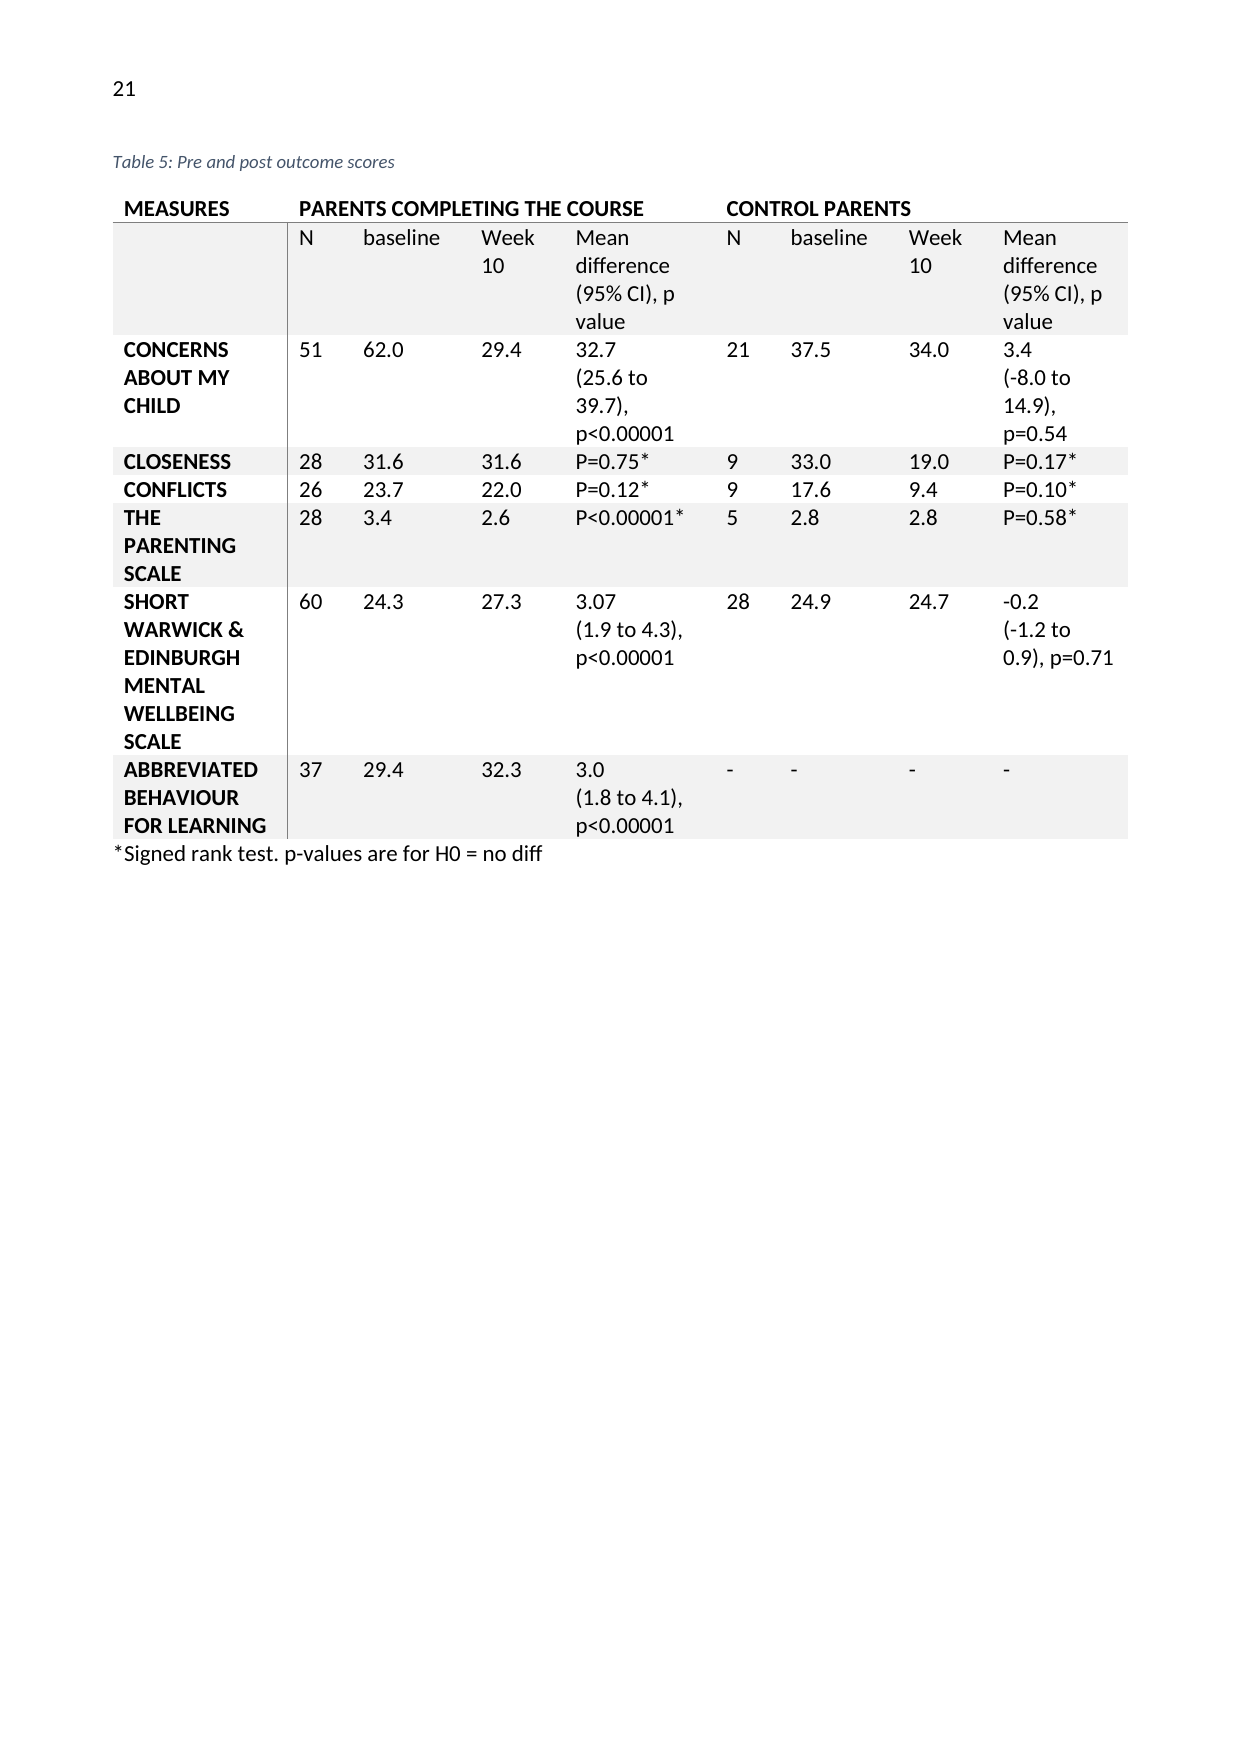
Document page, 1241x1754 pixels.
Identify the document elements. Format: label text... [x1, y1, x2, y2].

table_cell 24.7 [897, 587, 992, 755]
table_cell 17.6 [779, 475, 897, 503]
table_cell 23.7 [352, 475, 470, 503]
table_cell - [992, 755, 1128, 839]
table_cell Mean difference (95% CI), p value [564, 223, 715, 335]
table_cell 32.3 [470, 755, 564, 839]
table_cell P=0.12* [564, 475, 715, 503]
table_cell N [715, 223, 779, 335]
table_cell 9 [715, 475, 779, 503]
table_cell Short Warwick & Edinburgh Mental Wellbeing Scale [113, 587, 287, 755]
table_cell 3.4 (-8.0 to 14.9), p=0.54 [992, 335, 1128, 447]
table_cell 3.4 [352, 503, 470, 587]
table_header Control parents [715, 194, 1128, 222]
table_cell Mean difference (95% CI), p value [992, 223, 1128, 335]
table_cell 28 [715, 587, 779, 755]
table_cell 22.0 [470, 475, 564, 503]
table_cell Concerns about my child [113, 335, 287, 447]
table_cell 31.6 [470, 447, 564, 475]
table_cell 3.0 (1.8 to 4.1), p<0.00001 [564, 755, 715, 839]
table_cell Week 10 [470, 223, 564, 335]
table_cell 32.7 (25.6 to 39.7), p<0.00001 [564, 335, 715, 447]
table_cell The Parenting Scale [113, 503, 287, 587]
table_cell 2.8 [897, 503, 992, 587]
table_header Measures [113, 194, 288, 222]
table_cell 37.5 [779, 335, 897, 447]
table_cell 9.4 [897, 475, 992, 503]
table_cell 62.0 [352, 335, 470, 447]
table_cell 21 [715, 335, 779, 447]
table_header Parents completing the course [288, 194, 715, 222]
table_cell 37 [288, 755, 352, 839]
table_cell N [288, 223, 352, 335]
table_cell [113, 223, 287, 335]
table_cell 31.6 [352, 447, 470, 475]
table_cell P=0.10* [992, 475, 1128, 503]
table_cell 26 [288, 475, 352, 503]
text Table 5: Pre and post outcome scores [112, 150, 1128, 173]
table_cell 33.0 [779, 447, 897, 475]
table_cell Week 10 [897, 223, 992, 335]
table_cell - [897, 755, 992, 839]
table_cell baseline [352, 223, 470, 335]
table_cell 3.07 (1.9 to 4.3), p<0.00001 [564, 587, 715, 755]
table_cell P<0.00001* [564, 503, 715, 587]
table_cell P=0.58* [992, 503, 1128, 587]
table_cell 19.0 [897, 447, 992, 475]
table_cell 34.0 [897, 335, 992, 447]
table_cell 60 [288, 587, 352, 755]
text *Signed rank test. p-values are for H0 = no diff [112, 839, 1128, 867]
table_cell 29.4 [470, 335, 564, 447]
table_cell - [779, 755, 897, 839]
table_cell - [715, 755, 779, 839]
table_cell Closeness [113, 447, 287, 475]
table_cell 29.4 [352, 755, 470, 839]
table_cell P=0.17* [992, 447, 1128, 475]
table_cell 28 [288, 447, 352, 475]
table_cell 51 [288, 335, 352, 447]
table_cell Abbreviated Behaviour for Learning [113, 755, 287, 839]
table_cell P=0.75* [564, 447, 715, 475]
table_cell 27.3 [470, 587, 564, 755]
table_cell 28 [288, 503, 352, 587]
table_cell 5 [715, 503, 779, 587]
table_cell baseline [779, 223, 897, 335]
table_cell -0.2 (-1.2 to 0.9), p=0.71 [992, 587, 1128, 755]
table_cell Conflicts [113, 475, 287, 503]
table_cell 2.6 [470, 503, 564, 587]
table_cell 24.3 [352, 587, 470, 755]
table_cell 24.9 [779, 587, 897, 755]
table_cell 2.8 [779, 503, 897, 587]
table_cell 9 [715, 447, 779, 475]
